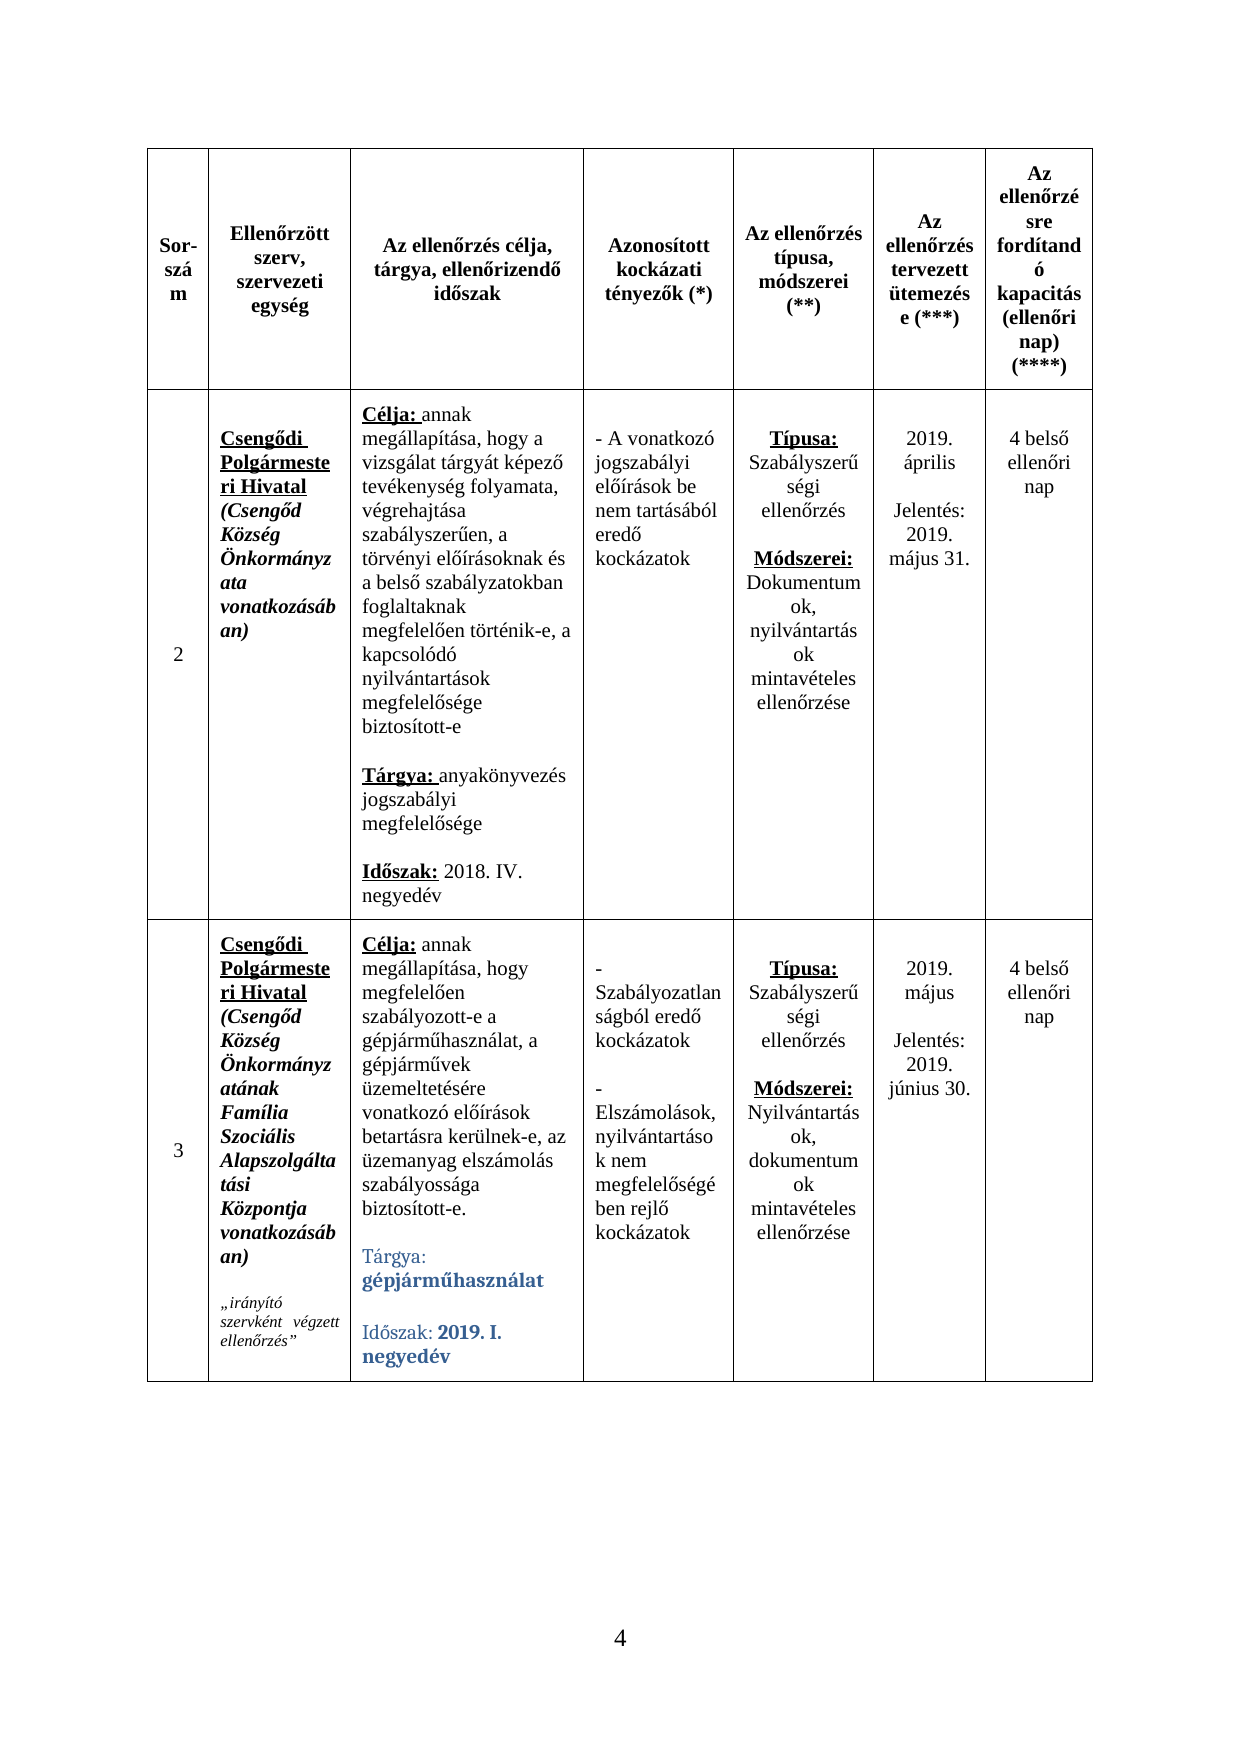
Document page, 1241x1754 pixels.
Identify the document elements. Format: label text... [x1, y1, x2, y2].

table_cell Csengődi Polgármesteri Hivatal (Csengőd Község Önkormányzata vonatkozásában) [209, 390, 350, 919]
table_cell 2019. május Jelentés: 2019. június 30. [874, 920, 985, 1381]
table_header Az ellenőrzés típusa, módszerei (**) [734, 149, 873, 389]
table_header Sor-szám [148, 149, 208, 389]
table_cell 3 [148, 920, 208, 1381]
table_cell - A vonatkozó jogszabályi előírások be nem tartásából eredő kockázatok [584, 390, 733, 919]
table_cell Csengődi Polgármesteri Hivatal (Csengőd Község Önkormányzatának Família Szociális Alapszolgáltatási Központja vonatkozásában) „irányító szervként végzett ellenőrzés” [209, 920, 350, 1381]
table_cell 2 [148, 390, 208, 919]
table_cell Típusa: Szabályszerűségi ellenőrzés Módszerei: Dokumentumok, nyilvántartások mintavételes ellenőrzése [734, 390, 873, 919]
table_cell Célja: annak megállapítása, hogy megfelelően szabályozott-e a gépjárműhasználat, a gépjárművek üzemeltetésére vonatkozó előírások betartásra kerülnek-e, az üzemanyag elszámolás szabályossága biztosított-e. Tárgya: gépjárműhasználat Időszak: 2019. I. negyedév [351, 920, 583, 1381]
table_cell Célja: annak megállapítása, hogy a vizsgálat tárgyát képező tevékenység folyamata, végrehajtása szabályszerűen, a törvényi előírásoknak és a belső szabályzatokban foglaltaknak megfelelően történik-e, a kapcsolódó nyilvántartások megfelelősége biztosított-e Tárgya: anyakönyvezés jogszabályi megfelelősége Időszak: 2018. IV. negyedév [351, 390, 583, 919]
table_cell Típusa: Szabályszerűségi ellenőrzés Módszerei: Nyilvántartások, dokumentumok mintavételes ellenőrzése [734, 920, 873, 1381]
table_cell - Szabályozatlanságból eredő kockázatok - Elszámolások, nyilvántartások nem megfelelőségében rejlő kockázatok [584, 920, 733, 1381]
table_cell 2019. április Jelentés: 2019. május 31. [874, 390, 985, 919]
table_cell 4 belső ellenőri nap [986, 390, 1092, 919]
table_header Az ellenőrzés célja, tárgya, ellenőrizendő időszak [351, 149, 583, 389]
table_header Az ellenőrzésre fordítandó kapacitás (ellenőri nap) (****) [986, 149, 1092, 389]
table_header Ellenőrzött szerv, szervezeti egység [209, 149, 350, 389]
table_cell 4 belső ellenőri nap [986, 920, 1092, 1381]
table_header Az ellenőrzés tervezett ütemezése (***) [874, 149, 985, 389]
table_header Azonosított kockázati tényezők (*) [584, 149, 733, 389]
